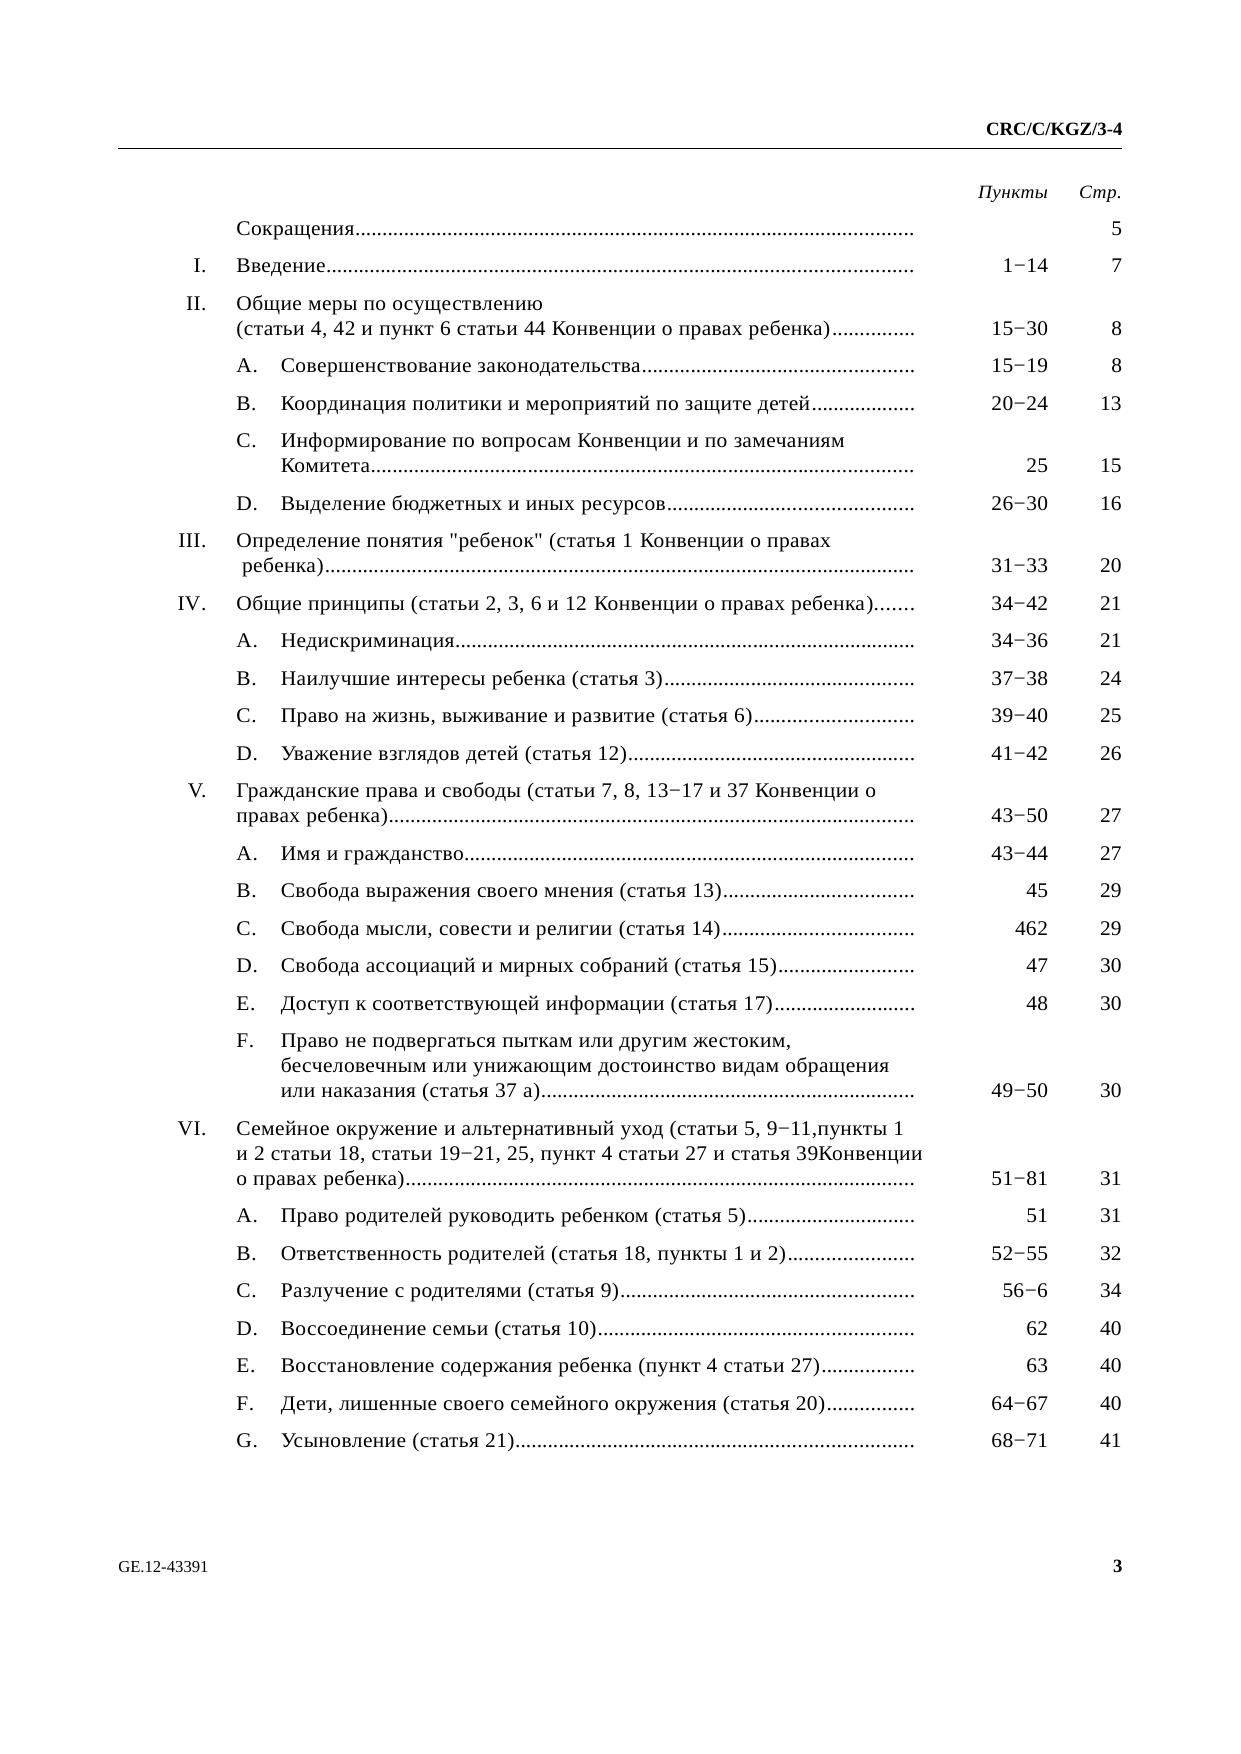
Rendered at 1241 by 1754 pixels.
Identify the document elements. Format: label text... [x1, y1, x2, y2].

text F. Дети, лишенные своего семейного окружения (статья 20) 64−67 40 [118, 1390, 1122, 1415]
text IV. Общие принципы (статьи 2, 3, 6 и 12 Конвенции о правах ребенка) 34−42 21 [118, 590, 1122, 615]
text C. Разлучение с родителями (статья 9) 56−6 34 [118, 1277, 1122, 1302]
text D. Выделение бюджетных и иных ресурсов 26−30 16 [118, 490, 1122, 515]
text E. Доступ к соответствующей информации (статья 17) 48 30 [118, 990, 1122, 1015]
text A. Недискриминация 34−36 21 [118, 627, 1122, 652]
text F. Право не подвергаться пыткам или другим жестоким, бесчеловечным или унижающим достоинство видам обращения или наказания (статья 37 а) 49−50 30 [118, 1027, 1122, 1102]
text II. Общие меры по осуществлению (статьи 4, 42 и пункт 6 статьи 44 Конвенции о правах ребенка) 15−30 8 [118, 290, 1122, 340]
text D. Уважение взглядов детей (статья 12) 41−42 26 [118, 740, 1122, 765]
text A. Имя и гражданство 43−44 27 [118, 840, 1122, 865]
text B. Координация политики и мероприятий по защите детей 20−24 13 [118, 390, 1122, 415]
text III. Определение понятия "ребенок" (статья 1 Конвенции о правах ребенка) 31−33 20 [118, 527, 1122, 577]
text B. Ответственность родителей (статья 18, пункты 1 и 2) 52−55 32 [118, 1240, 1122, 1265]
text C. Свобода мысли, совести и религии (статья 14) 462 29 [118, 915, 1122, 940]
text C. Право на жизнь, выживание и развитие (статья 6) 39−40 25 [118, 702, 1122, 727]
text I. Введение 1−14 7 [118, 252, 1122, 277]
text V. Гражданские права и свободы (статьи 7, 8, 13−17 и 37 Конвенции о правах ребенка) 43−50 27 [118, 777, 1122, 827]
text VI. Семейное окружение и альтернативный уход (статьи 5, 9−11,пункты 1 и 2 статьи 18, статьи 19−21, 25, пункт 4 статьи 27 и статья 39Конвенции о правах ребенка) 51−81 31 [118, 1115, 1122, 1190]
text G. Усыновление (статья 21) 68−71 41 [118, 1427, 1122, 1452]
text B. Свобода выражения своего мнения (статья 13) 45 29 [118, 877, 1122, 902]
text D. Воссоединение семьи (статья 10) 62 40 [118, 1315, 1122, 1340]
text Сокращения 5 [118, 215, 1122, 240]
text C. Информирование по вопросам Конвенции и по замечаниям Комитета 25 15 [118, 427, 1122, 477]
text D. Свобода ассоциаций и мирных собраний (статья 15) 47 30 [118, 952, 1122, 977]
text A. Совершенствование законодательства 15−19 8 [118, 352, 1122, 377]
text Пункты Стр. [148, 177, 1122, 202]
text B. Наилучшие интересы ребенка (статья 3) 37−38 24 [118, 665, 1122, 690]
text A. Право родителей руководить ребенком (статья 5) 51 31 [118, 1202, 1122, 1227]
text E. Восстановление содержания ребенка (пункт 4 статьи 27) 63 40 [118, 1352, 1122, 1377]
